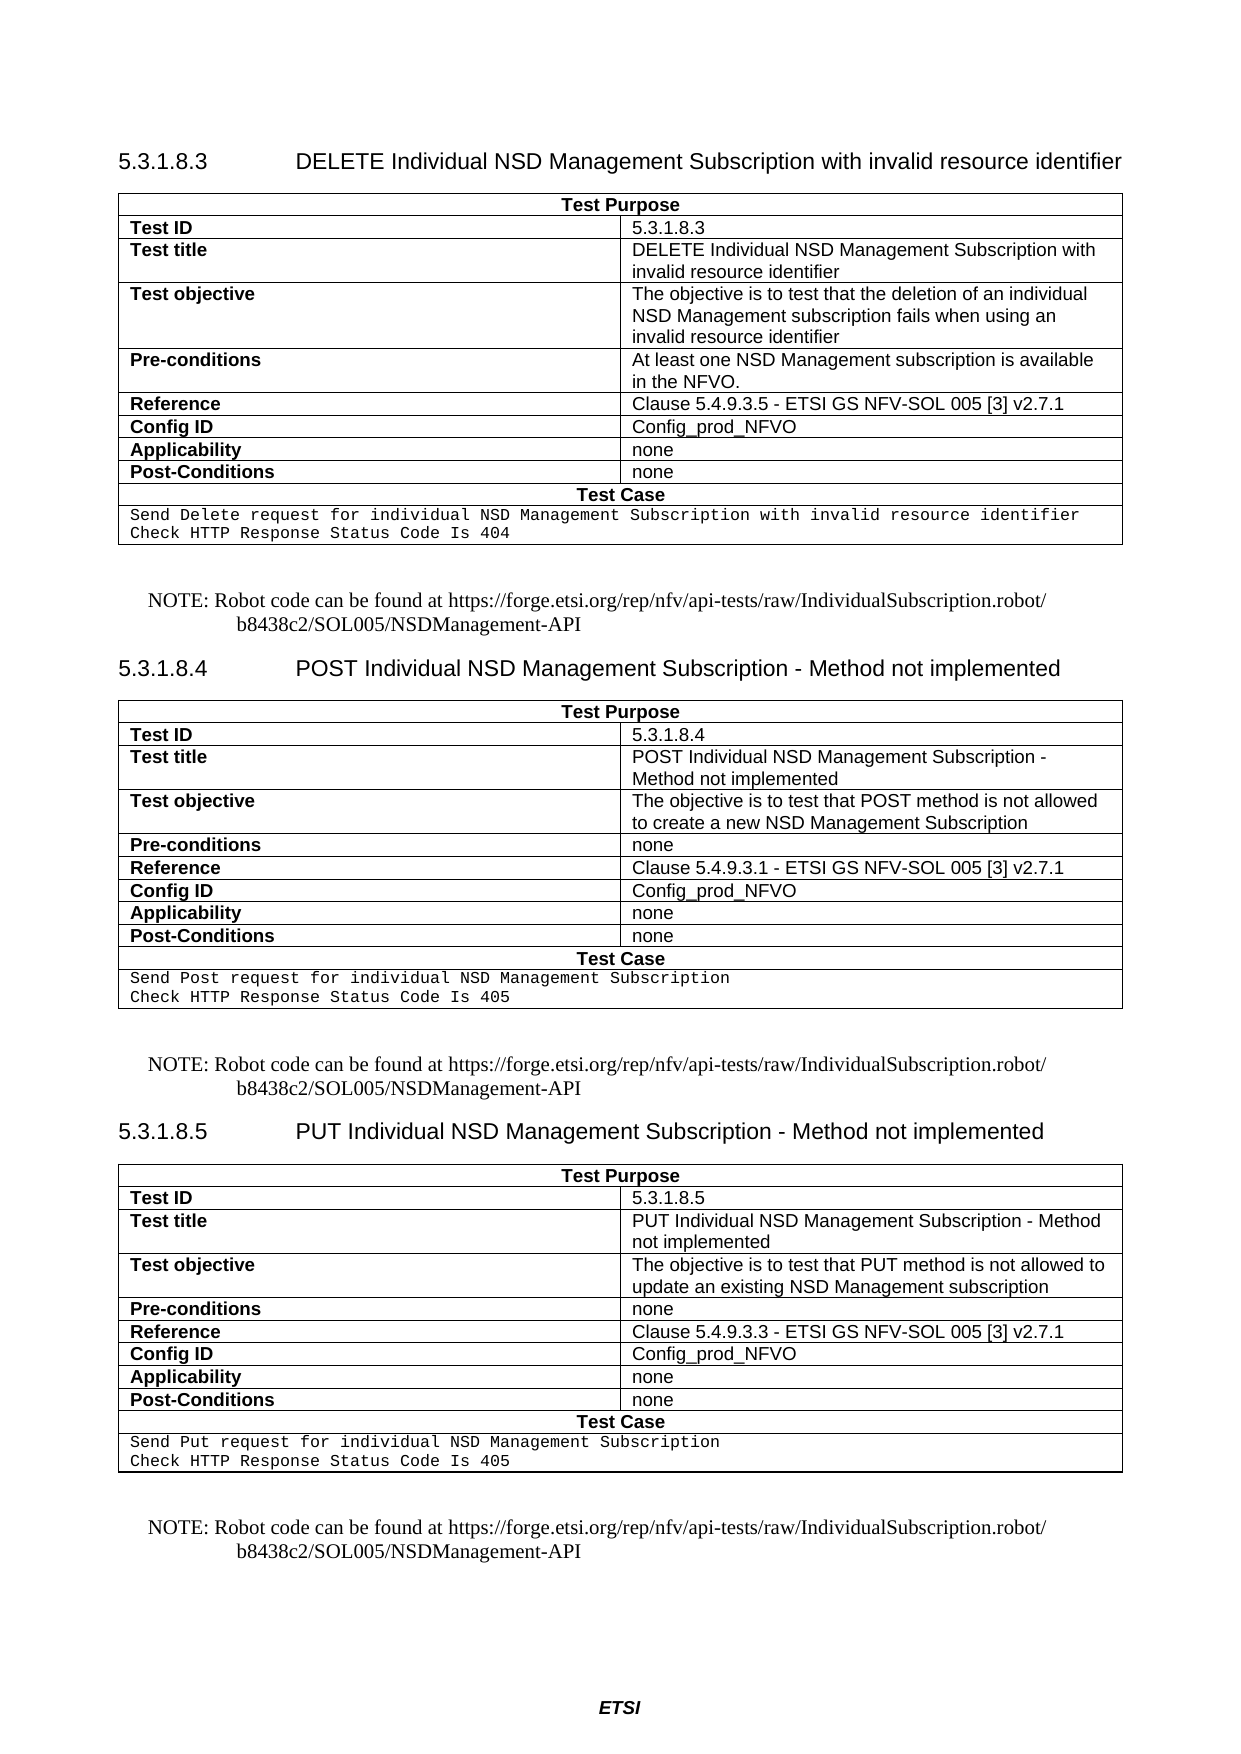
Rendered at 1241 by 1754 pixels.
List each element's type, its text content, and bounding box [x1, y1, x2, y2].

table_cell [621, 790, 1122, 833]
subtitle 5.3.1.8.5 PUT Individual NSD Management Subscription - Method not implemented [118, 1118, 1122, 1145]
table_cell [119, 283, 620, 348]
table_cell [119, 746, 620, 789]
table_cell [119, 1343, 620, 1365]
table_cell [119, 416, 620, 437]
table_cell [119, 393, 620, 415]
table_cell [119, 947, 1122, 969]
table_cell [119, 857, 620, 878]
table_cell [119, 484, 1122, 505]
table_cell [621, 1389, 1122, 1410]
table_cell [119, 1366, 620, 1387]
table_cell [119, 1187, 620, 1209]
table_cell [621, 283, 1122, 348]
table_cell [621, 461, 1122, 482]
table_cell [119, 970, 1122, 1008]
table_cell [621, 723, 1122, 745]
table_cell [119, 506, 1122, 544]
text NOTE: Robot code can be found at https://forge.etsi.org/rep/nfv/api-tests/raw/IndividualSubscription.robot/b8438c2/SOL005/NSDManagement-API [148, 588, 1122, 636]
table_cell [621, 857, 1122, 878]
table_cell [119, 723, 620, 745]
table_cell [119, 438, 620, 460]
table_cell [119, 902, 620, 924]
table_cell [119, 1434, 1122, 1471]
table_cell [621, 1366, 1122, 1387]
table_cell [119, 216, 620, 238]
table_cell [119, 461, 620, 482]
text NOTE: Robot code can be found at https://forge.etsi.org/rep/nfv/api-tests/raw/IndividualSubscription.robot/b8438c2/SOL005/NSDManagement-API [148, 1515, 1122, 1563]
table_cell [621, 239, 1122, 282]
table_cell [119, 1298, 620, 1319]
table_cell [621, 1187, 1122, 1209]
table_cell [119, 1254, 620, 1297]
text NOTE: Robot code can be found at https://forge.etsi.org/rep/nfv/api-tests/raw/IndividualSubscription.robot/b8438c2/SOL005/NSDManagement-API [148, 1051, 1122, 1099]
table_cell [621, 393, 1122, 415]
subtitle 5.3.1.8.3 DELETE Individual NSD Management Subscription with invalid resource identifier [118, 148, 1122, 174]
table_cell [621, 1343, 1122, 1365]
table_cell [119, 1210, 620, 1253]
subtitle 5.3.1.8.4 POST Individual NSD Management Subscription - Method not implemented [118, 654, 1122, 681]
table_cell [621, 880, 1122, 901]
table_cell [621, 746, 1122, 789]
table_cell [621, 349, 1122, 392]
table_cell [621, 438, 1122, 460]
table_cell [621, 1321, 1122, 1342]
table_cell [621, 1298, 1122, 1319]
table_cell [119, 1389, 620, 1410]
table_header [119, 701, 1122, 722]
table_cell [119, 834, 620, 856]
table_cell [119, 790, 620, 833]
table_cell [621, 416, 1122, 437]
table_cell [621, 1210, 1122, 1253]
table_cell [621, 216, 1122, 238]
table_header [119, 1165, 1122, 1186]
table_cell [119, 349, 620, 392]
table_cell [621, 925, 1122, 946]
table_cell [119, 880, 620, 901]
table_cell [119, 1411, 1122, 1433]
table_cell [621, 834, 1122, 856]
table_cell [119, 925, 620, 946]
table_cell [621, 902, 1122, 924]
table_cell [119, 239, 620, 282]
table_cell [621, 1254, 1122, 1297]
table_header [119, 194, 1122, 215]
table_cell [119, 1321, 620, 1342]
